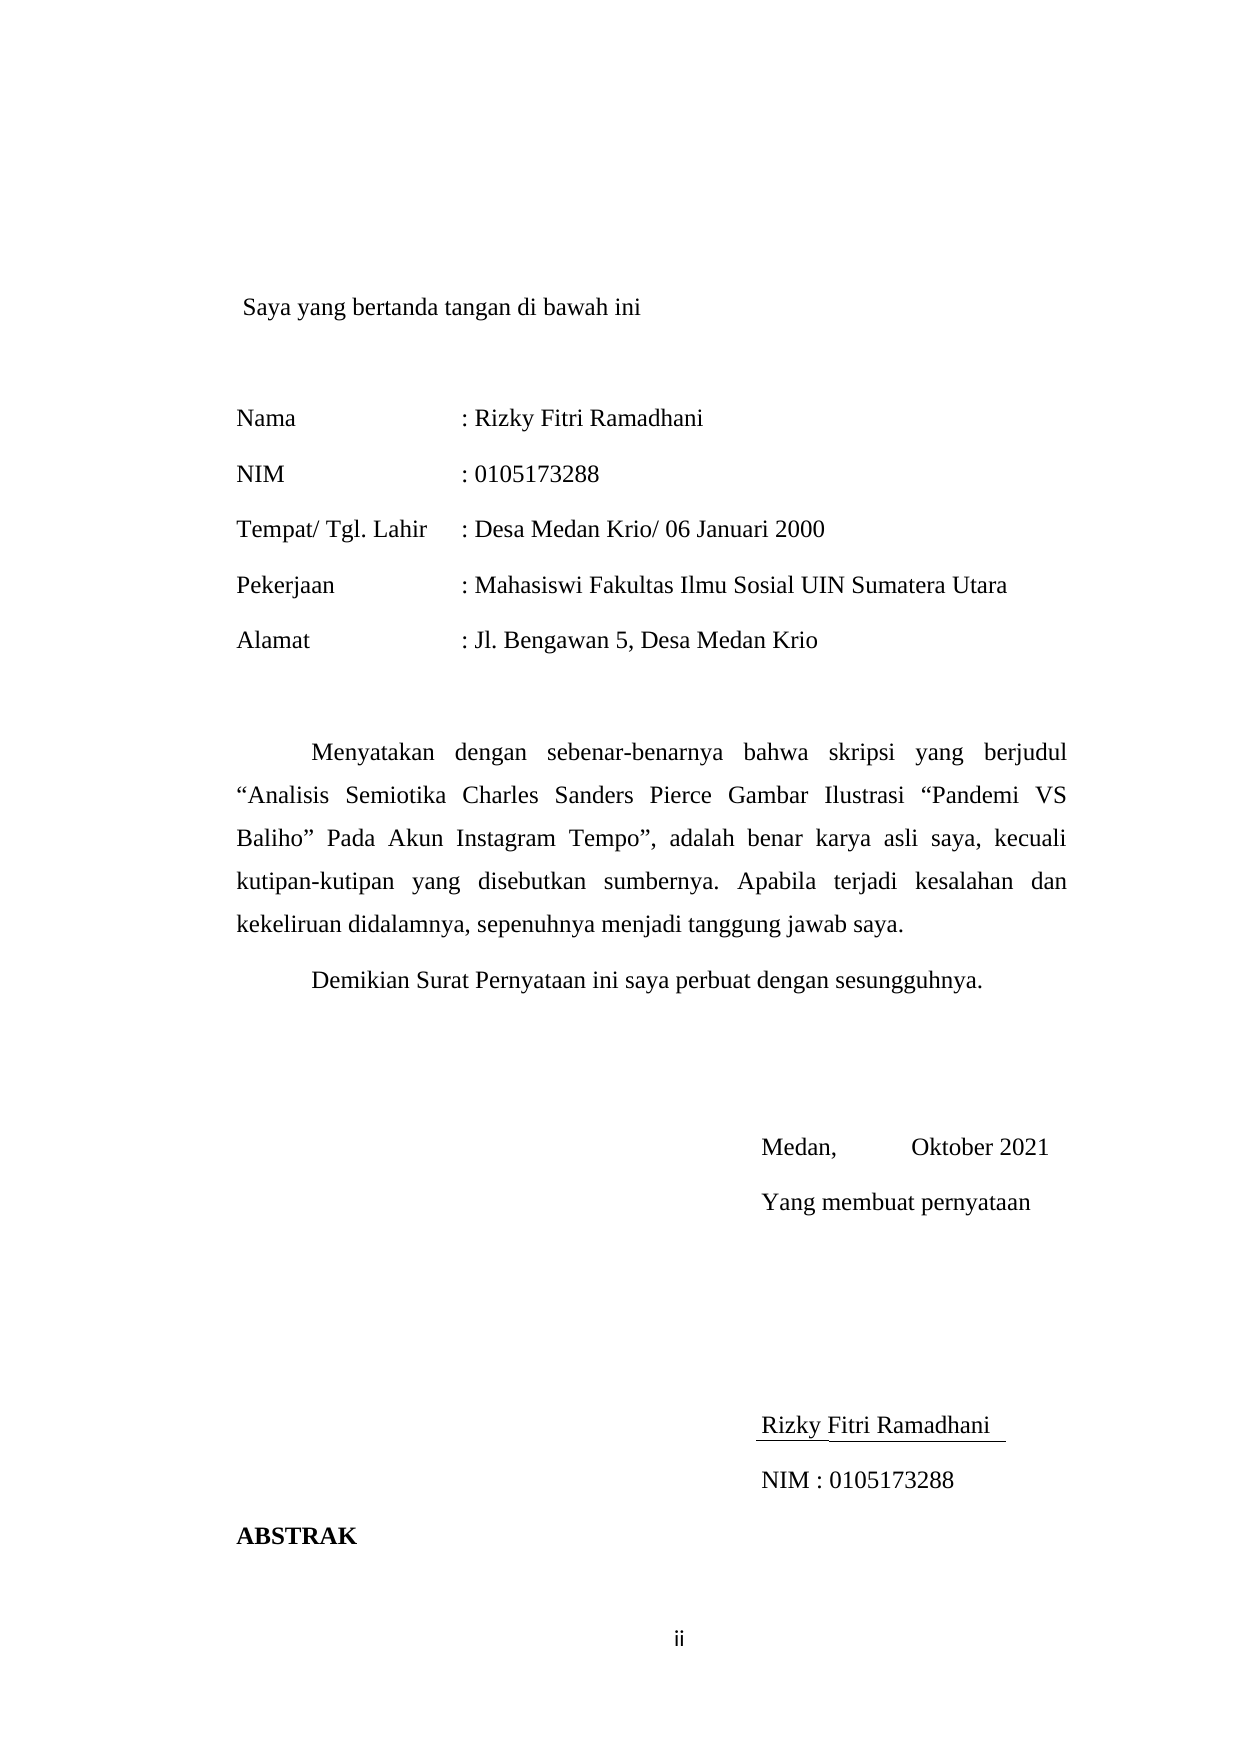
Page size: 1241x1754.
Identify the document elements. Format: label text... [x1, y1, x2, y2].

text Pekerjaan : Mahasiswi Fakultas Ilmu Sosial UIN Sumatera Utara [236, 570, 1068, 599]
text NIM : 0105173288 [236, 459, 1068, 487]
text Tempat/ Tgl. Lahir : Desa Medan Krio/ 06 Januari 2000 [236, 514, 1068, 543]
text Saya yang bertanda tangan di bawah ini [236, 292, 1068, 321]
text Yang membuat pernyataan [686, 1187, 1068, 1216]
text NIM : 0105173288 [686, 1466, 1068, 1494]
text Alamat : Jl. Bengawan 5, Desa Medan Krio [236, 626, 1068, 654]
text Medan, Oktober 2021 [686, 1132, 1068, 1161]
text ABSTRAK [236, 1521, 1068, 1550]
text Menyatakan dengan sebenar-benarnya bahwa skripsi yang berjudul “Analisis Semiotika Charles Sanders Pierce Gambar Ilustrasi “Pandemi VS Baliho” Pada Akun Instagram Tempo”, adalah benar karya asli saya, kecuali kutipan-kutipan yang disebutkan sumbernya. Apabila terjadi kesalahan dan kekeliruan didalamnya, sepenuhnya menjadi tanggung jawab saya. [236, 737, 1068, 938]
text Demikian Surat Pernyataan ini saya perbuat dengan sesungguhnya. [236, 965, 1068, 994]
text Rizky Fitri Ramadhani [686, 1410, 1068, 1439]
text Nama : Rizky Fitri Ramadhani [236, 403, 1068, 432]
